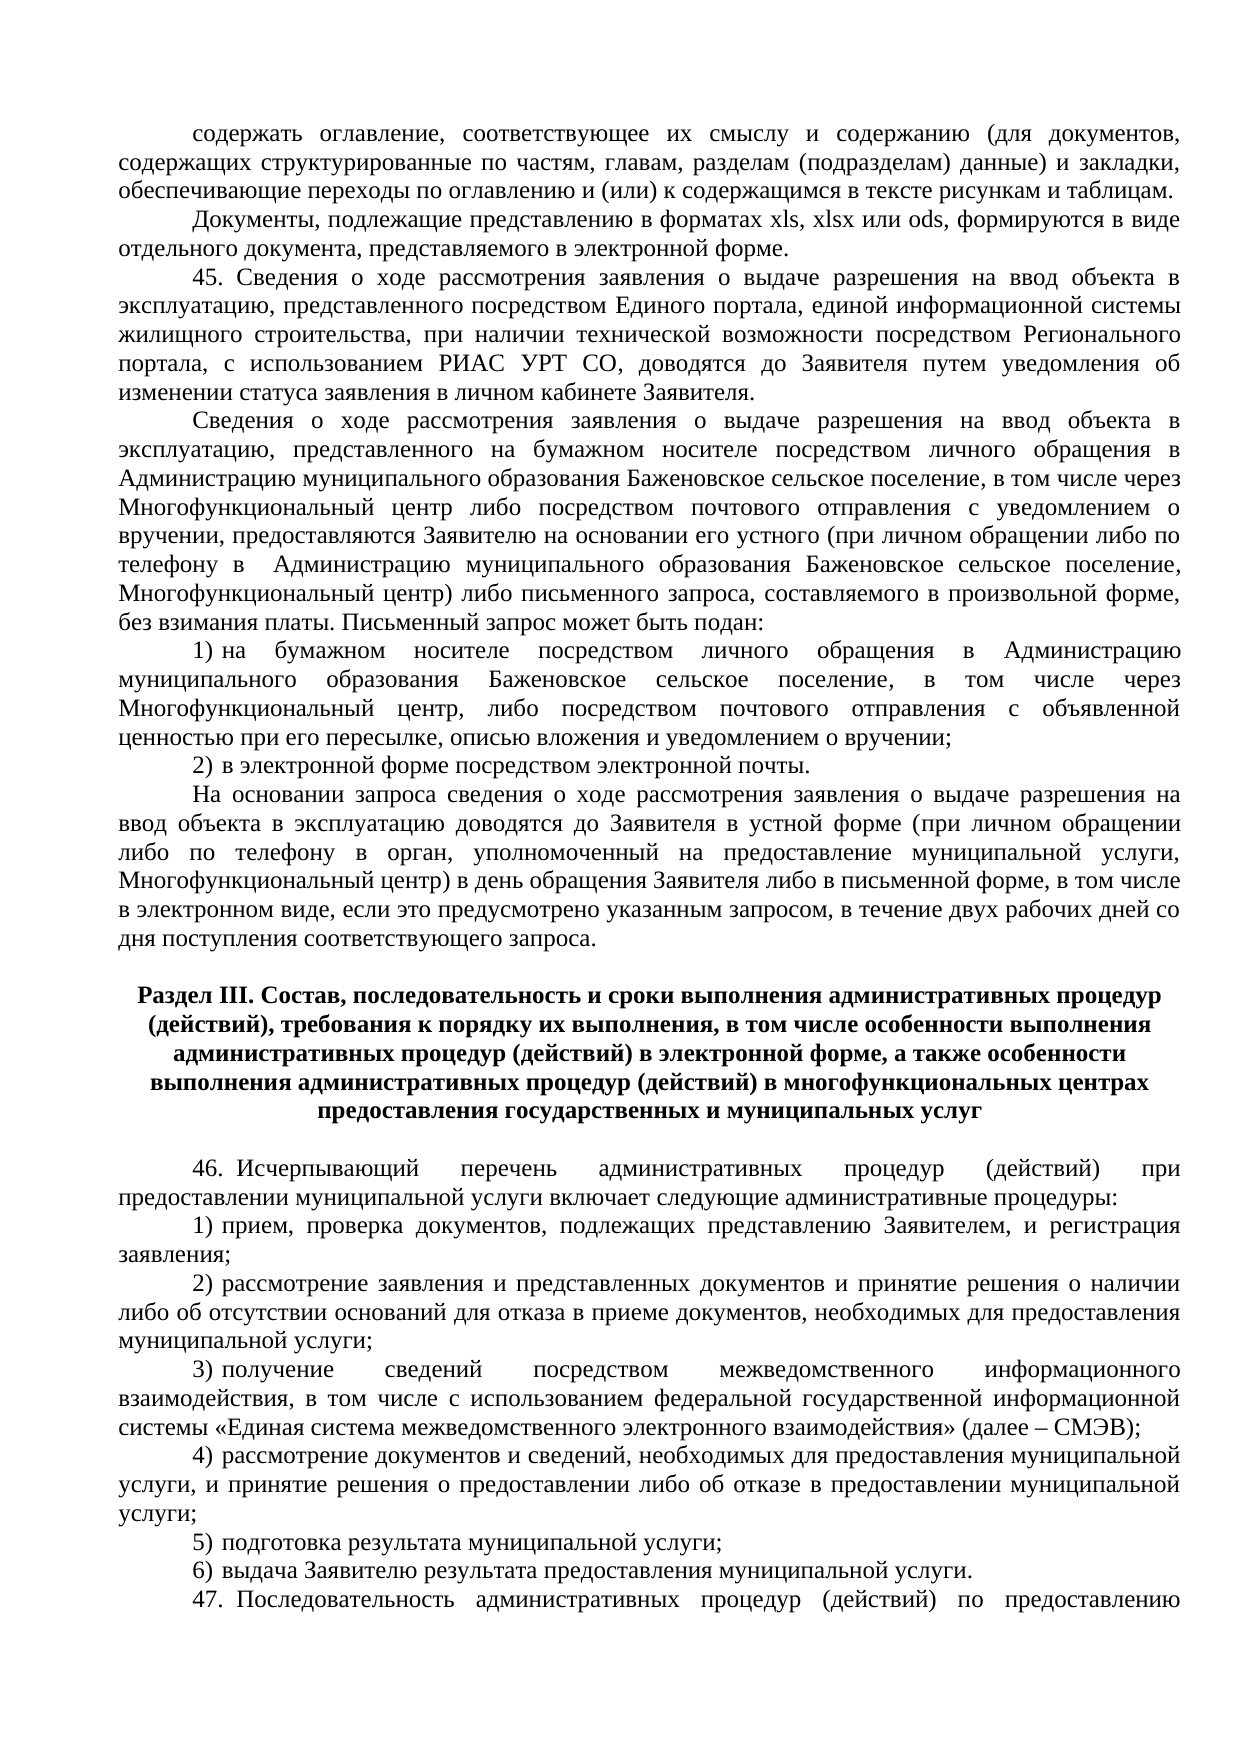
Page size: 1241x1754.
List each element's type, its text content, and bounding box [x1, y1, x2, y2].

list подготовка результата муниципальной услуги; [118, 1527, 1181, 1556]
list рассмотрение заявления и представленных документов и принятие решения о наличии либо об отсутствии оснований для отказа в приеме документов, необходимых для предоставления муниципальной услуги; [118, 1268, 1181, 1354]
list Исчерпывающий перечень административных процедур (действий) при предоставлении муниципальной услуги включает следующие административные процедуры: [118, 1153, 1181, 1211]
text 2) в электронной форме посредством электронной почты. [118, 751, 1181, 779]
text Раздел III. Состав, последовательность и сроки выполнения административных процедур (действий), требования к порядку их выполнения, в том числе особенности выполнения административных процедур (действий) в электронной форме, а также особенности выполнения административных процедур (действий) в многофункциональных центрах предоставления государственных и муниципальных услуг [118, 981, 1181, 1124]
list рассмотрение документов и сведений, необходимых для предоставления муниципальной услуги, и принятие решения о предоставлении либо об отказе в предоставлении муниципальной услуги; [118, 1441, 1181, 1527]
text Документы, подлежащие представлению в форматах xls, xlsx или ods, формируются в виде отдельного документа, представляемого в электронной форме. [118, 204, 1181, 262]
list прием, проверка документов, подлежащих представлению Заявителем, и регистрация заявления; [118, 1211, 1181, 1268]
text 1) на бумажном носителе посредством личного обращения в Администрацию муниципального образования Баженовское сельское поселение, в том числе через Многофункциональный центр, либо посредством почтового отправления с объявленной ценностью при его пересылке, описью вложения и уведомлением о вручении; [118, 636, 1181, 751]
list получение сведений посредством межведомственного информационного взаимодействия, в том числе с использованием федеральной государственной информационной системы «Единая система межведомственного электронного взаимодействия» (далее – СМЭВ); [118, 1354, 1181, 1441]
text содержать оглавление, соответствующее их смыслу и содержанию (для документов, содержащих структурированные по частям, главам, разделам (подразделам) данные) и закладки, обеспечивающие переходы по оглавлению и (или) к содержащимся в тексте рисункам и таблицам. [118, 118, 1181, 204]
list Сведения о ходе рассмотрения заявления о выдаче разрешения на ввод объекта в эксплуатацию, представленного посредством Единого портала, единой информационной системы жилищного строительства, при наличии технической возможности посредством Регионального портала, с использованием РИАС УРТ СО, доводятся до Заявителя путем уведомления об изменении статуса заявления в личном кабинете Заявителя. [118, 262, 1181, 406]
list выдача Заявителю результата предоставления муниципальной услуги. [118, 1556, 1181, 1584]
text На основании запроса сведения о ходе рассмотрения заявления о выдаче разрешения на ввод объекта в эксплуатацию доводятся до Заявителя в устной форме (при личном обращении либо по телефону в орган, уполномоченный на предоставление муниципальной услуги, Многофункциональный центр) в день обращения Заявителя либо в письменной форме, в том числе в электронном виде, если это предусмотрено указанным запросом, в течение двух рабочих дней со дня поступления соответствующего запроса. [118, 779, 1181, 952]
text Сведения о ходе рассмотрения заявления о выдаче разрешения на ввод объекта в эксплуатацию, представленного на бумажном носителе посредством личного обращения в Администрацию муниципального образования Баженовское сельское поселение, в том числе через Многофункциональный центр либо посредством почтового отправления с уведомлением о вручении, предоставляются Заявителю на основании его устного (при личном обращении либо по телефону в Администрацию муниципального образования Баженовское сельское поселение, Многофункциональный центр) либо письменного запроса, составляемого в произвольной форме, без взимания платы. Письменный запрос может быть подан: [118, 406, 1181, 636]
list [118, 1584, 1181, 1613]
